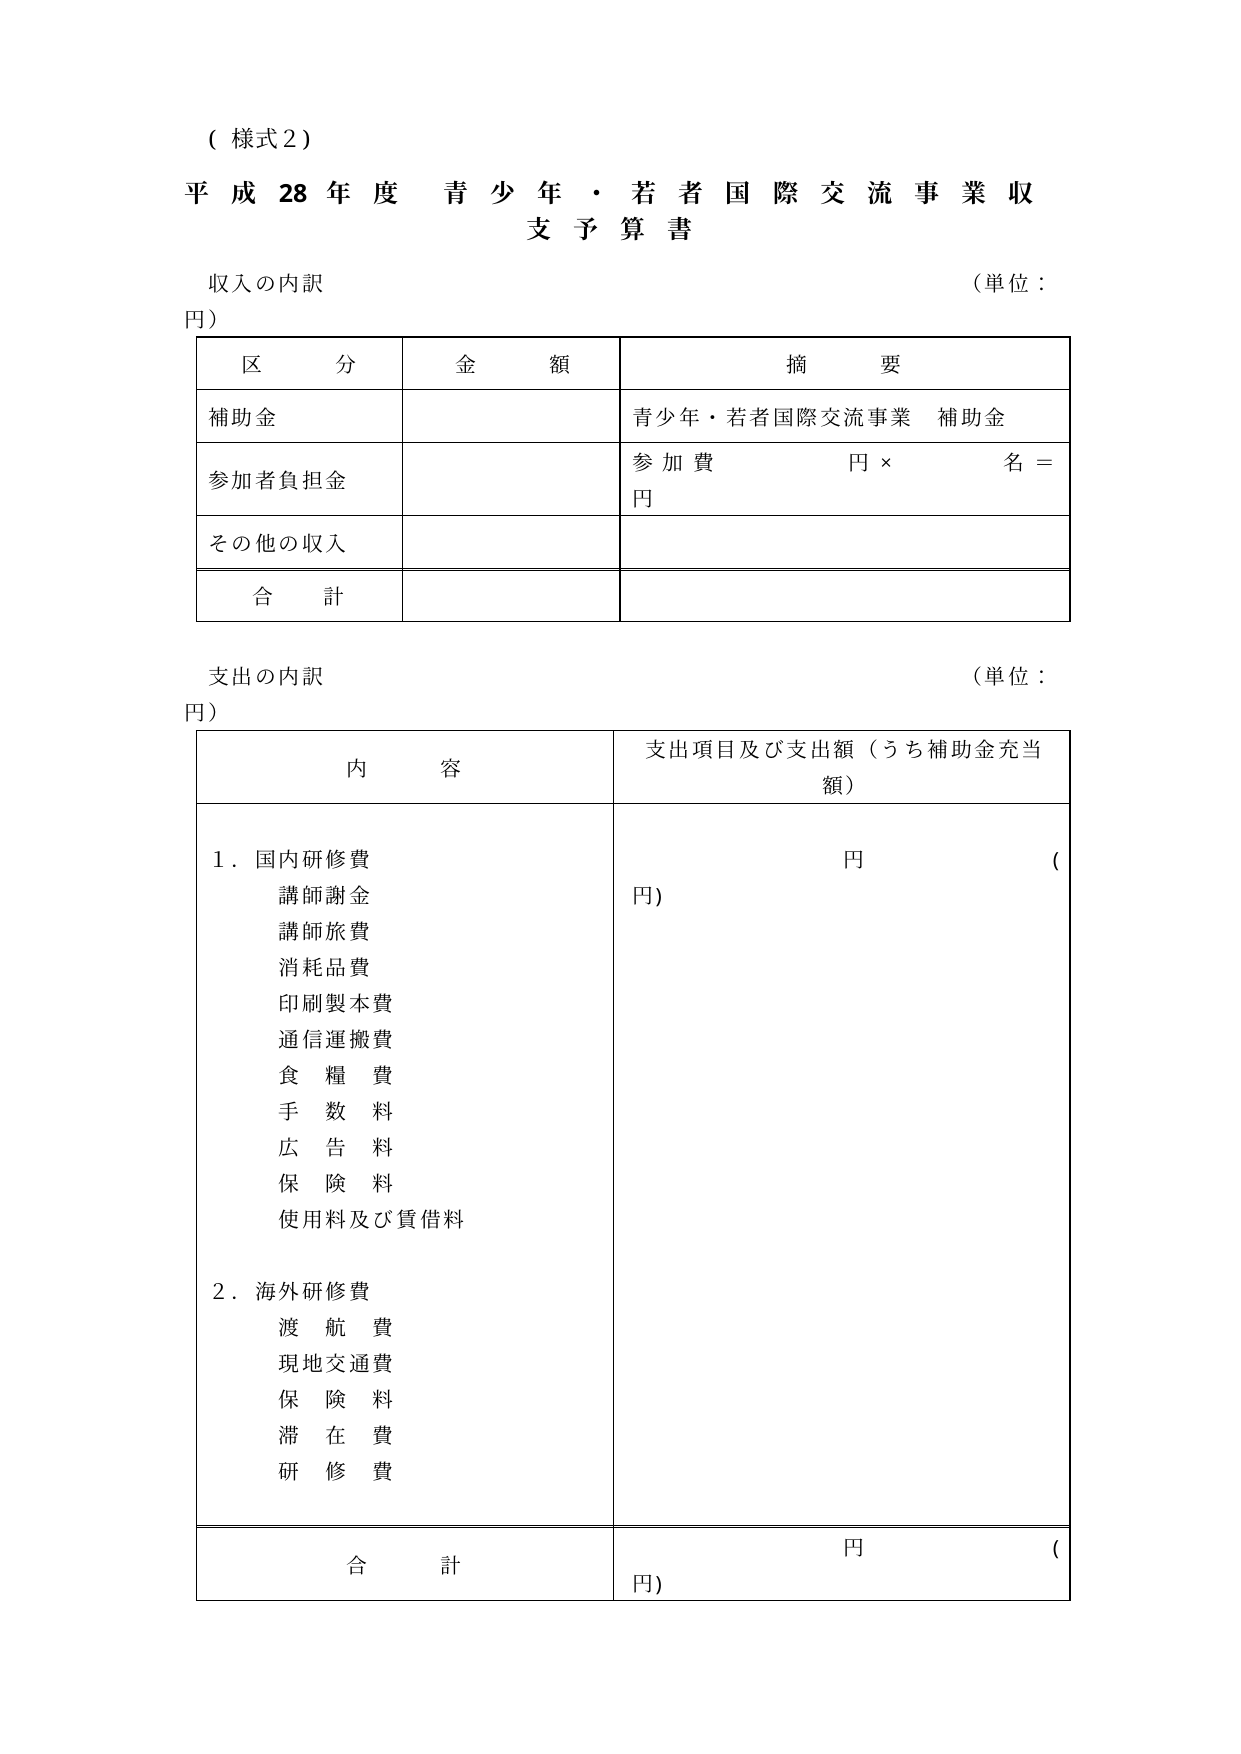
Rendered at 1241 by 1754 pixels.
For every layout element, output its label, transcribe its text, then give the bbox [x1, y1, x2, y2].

table_cell [403, 443, 619, 515]
table_cell 青少年・若者国際交流事業 補助金 [621, 390, 1069, 442]
table_cell [621, 571, 1069, 621]
table_cell 円 ( 円) [614, 1528, 1069, 1600]
table_cell 円 ( 円) [614, 804, 1069, 1525]
table_cell １．国内研修費 講師謝金 講師旅費 消耗品費 印刷製本費 通信運搬費 食 糧 費 手 数 料 広 告 料 保 険 料 使用料及び賃借料 ２．海外研修費 渡 航 費 現地交通費 保 険 料 滞 在 費 研 修 費 [197, 804, 613, 1525]
table_cell [621, 516, 1069, 568]
table_header 金 額 [403, 338, 619, 389]
text 支出の内訳 （単位：円） [184, 658, 1056, 730]
table_cell [403, 571, 619, 621]
table_cell 参加費 円× 名＝ 円 [621, 443, 1069, 515]
text (様式２) [184, 120, 1056, 156]
table_cell 補助金 [197, 390, 402, 442]
text 平成28年度 青少年・若者国際交流事業収支予算書 [184, 174, 1056, 246]
table_header 内 容 [197, 731, 613, 803]
table_cell その他の収入 [197, 516, 402, 568]
table_header 摘 要 [621, 338, 1069, 389]
table_header 区 分 [197, 338, 402, 389]
table_cell [403, 516, 619, 568]
table_cell [403, 390, 619, 442]
text 収入の内訳 （単位：円） [184, 264, 1056, 336]
table_cell 参加者負担金 [197, 443, 402, 515]
table_header 支出項目及び支出額（うち補助金充当額） [614, 731, 1069, 803]
table_cell 合 計 [197, 1528, 613, 1600]
table_cell 合 計 [197, 571, 402, 621]
